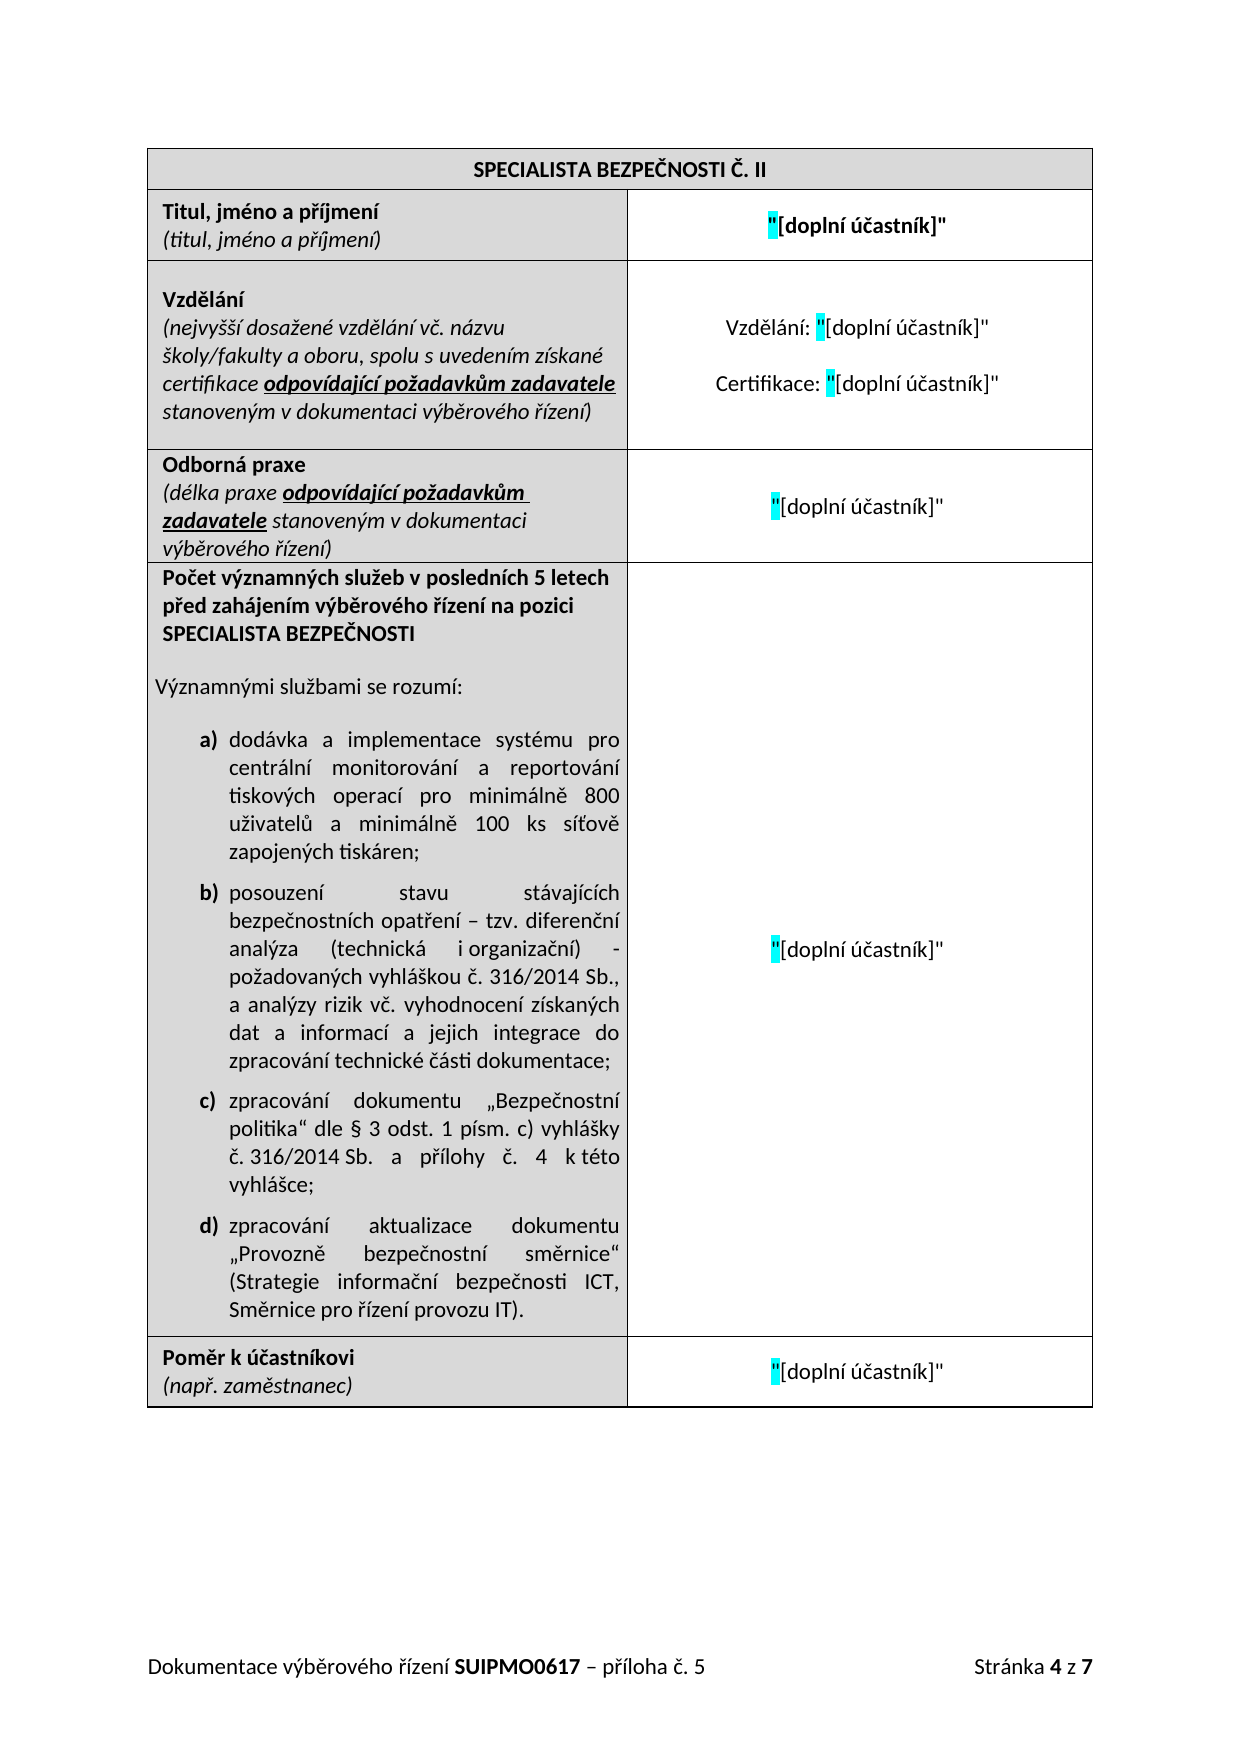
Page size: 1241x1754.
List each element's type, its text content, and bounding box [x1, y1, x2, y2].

table_cell [628, 190, 1092, 260]
table_header SPECIALISTA BEZPEČNOSTI Č. II [148, 149, 1092, 189]
table_cell [628, 450, 1092, 562]
table_cell Vzdělání (nejvyšší dosažené vzdělání vč. názvu školy/fakulty a oboru, spolu s uvedením získané certifikace odpovídající požadavkům zadavatele stanoveným v dokumentaci výběrového řízení) [148, 261, 627, 449]
table_cell [628, 563, 1092, 1336]
table_cell Vzdělání: Certifikace: [628, 261, 1092, 449]
table_cell Odborná praxe (délka praxe odpovídající požadavkům zadavatele stanoveným v dokumentaci výběrového řízení) [148, 450, 627, 562]
table_cell [628, 1337, 1092, 1406]
table_cell Počet významných služeb v posledních 5 letech před zahájením výběrového řízení na pozici SPECIALISTA BEZPEČNOSTI Významnými službami se rozumí: dodávka a implementace systému pro centrální monitorování a reportování tiskových operací pro minimálně 800 uživatelů a minimálně 100 ks síťově zapojených tiskáren; posouzení stavu stávajících bezpečnostních opatření – tzv. diferenční analýza (technická i organizační) - požadovaných vyhláškou č. 316/2014 Sb., a analýzy rizik vč. vyhodnocení získaných dat a informací a jejich integrace do zpracování technické části dokumentace; zpracování dokumentu „Bezpečnostní politika“ dle § 3 odst. 1 písm. c) vyhlášky č. 316/2014 Sb. a přílohy č. 4 k této vyhlášce; zpracování aktualizace dokumentu „Provozně bezpečnostní směrnice“ (Strategie informační bezpečnosti ICT, Směrnice pro řízení provozu IT). [148, 563, 627, 1336]
table_cell Poměr k účastníkovi (např. zaměstnanec) [148, 1337, 627, 1406]
table_cell Titul, jméno a příjmení (titul, jméno a příjmení) [148, 190, 627, 260]
